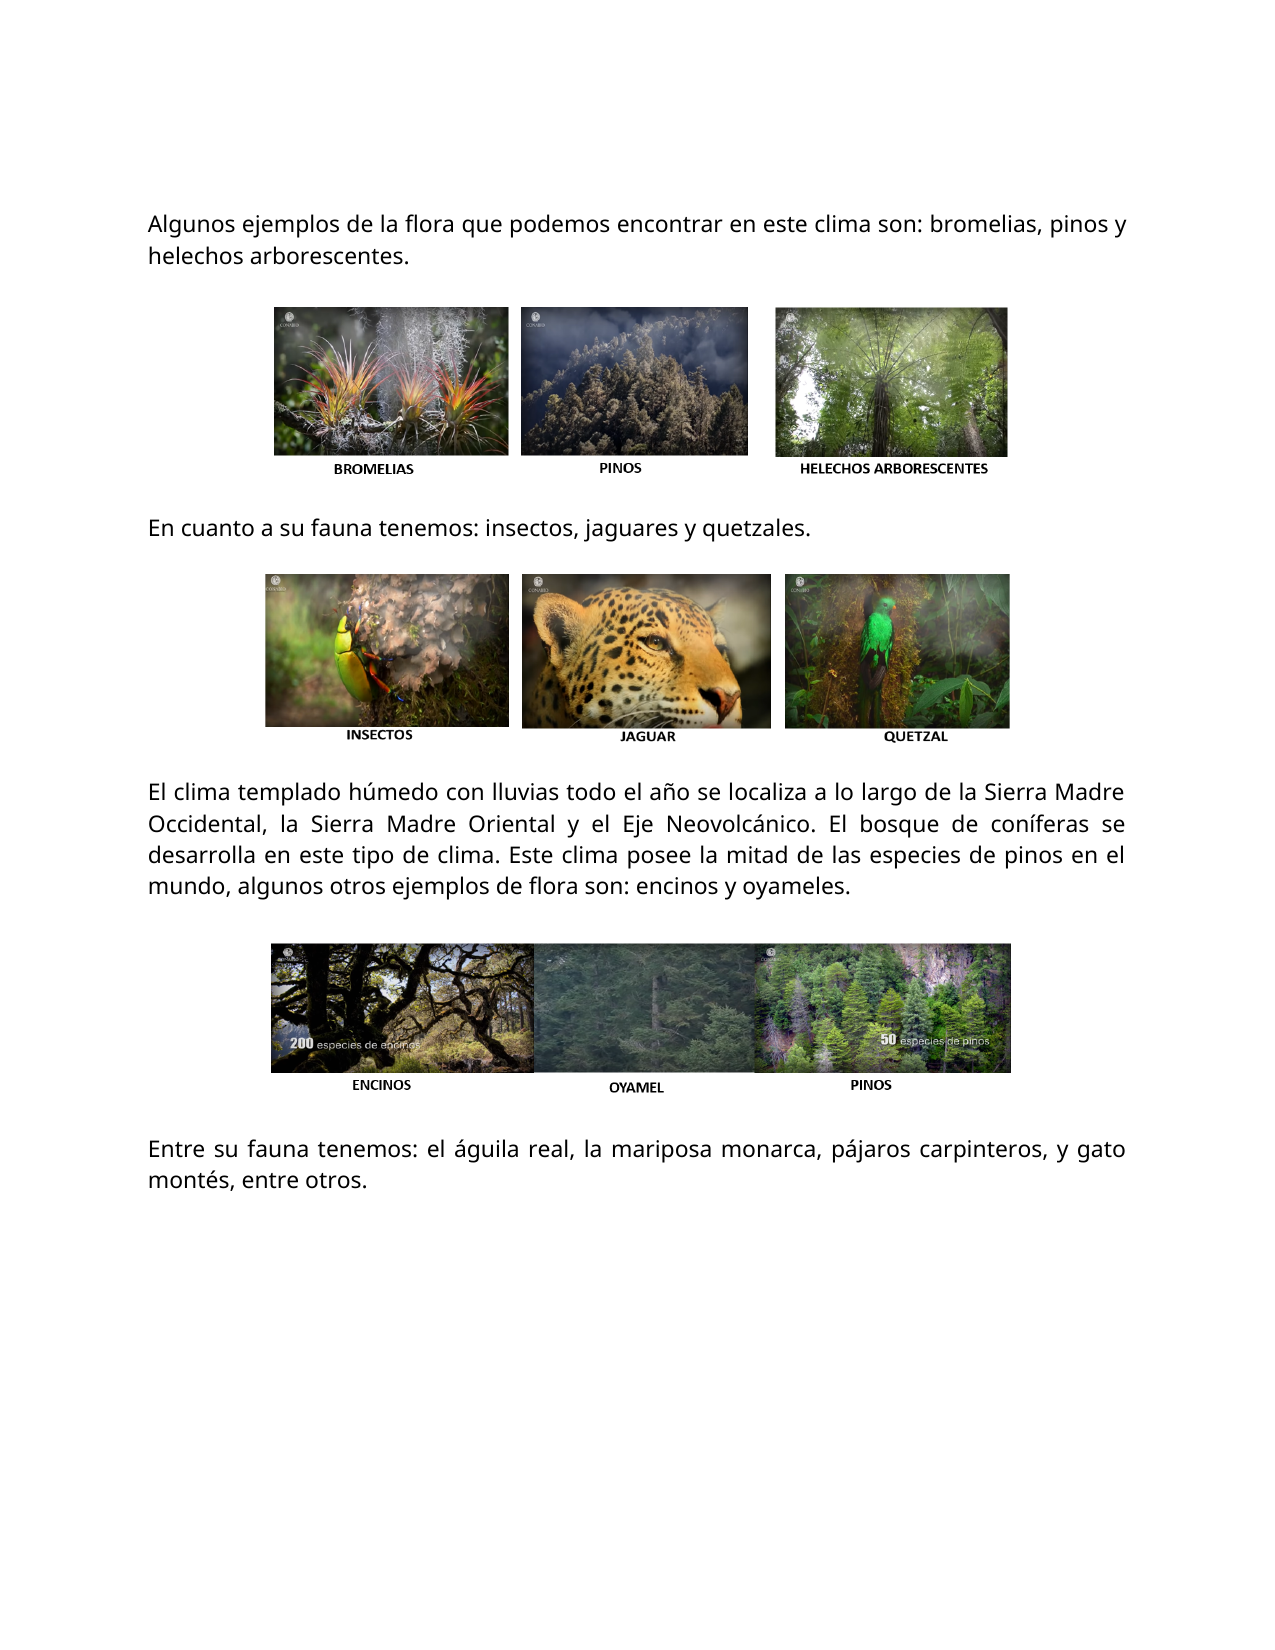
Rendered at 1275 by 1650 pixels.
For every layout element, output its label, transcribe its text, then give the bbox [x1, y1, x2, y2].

text Algunos ejemplos de la flora que podemos encontrar en este clima son: bromelias, pinos y helechos arborescentes. [148, 208, 1127, 271]
picture [254, 932, 1021, 1102]
picture [263, 302, 1013, 481]
picture [265, 574, 1010, 745]
text El clima templado húmedo con lluvias todo el año se localiza a lo largo de la Sierra Madre Occidental, la Sierra Madre Oriental y el Eje Neovolcánico. El bosque de coníferas se desarrolla en este tipo de clima. Este clima posee la mitad de las especies de pinos en el mundo, algunos otros ejemplos de flora son: encinos y oyameles. [148, 776, 1127, 901]
text En cuanto a su fauna tenemos: insectos, jaguares y quetzales. [148, 512, 1127, 543]
text Entre su fauna tenemos: el águila real, la mariposa monarca, pájaros carpinteros, y gato montés, entre otros. [148, 1133, 1127, 1195]
